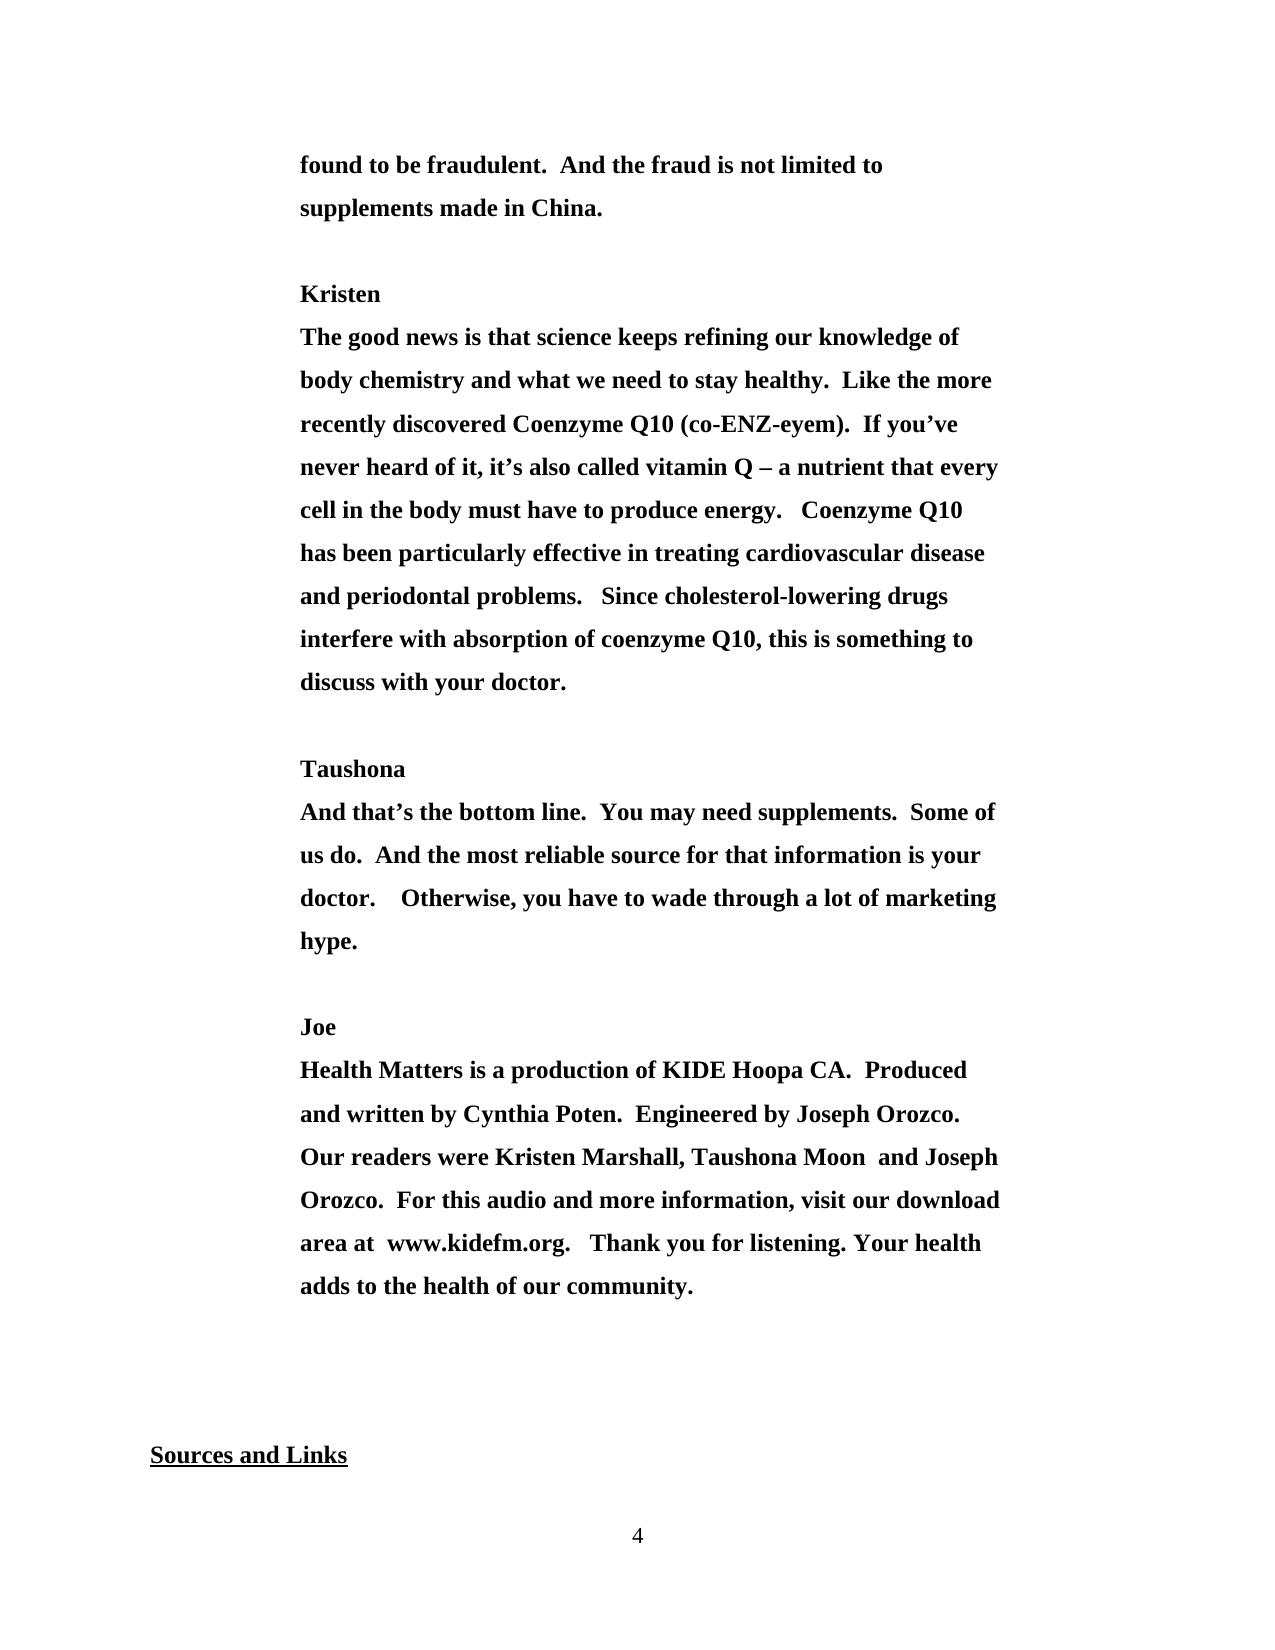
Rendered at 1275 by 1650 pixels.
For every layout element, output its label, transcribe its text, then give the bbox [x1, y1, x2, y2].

text Taushona [300, 754, 1005, 782]
text Joe [300, 1012, 1005, 1041]
text Health Matters is a production of KIDE Hoopa CA. Produced and written by Cynthia Poten. Engineered by Joseph Orozco. Our readers were Kristen Marshall, Taushona Moon and Joseph Orozco. For this audio and more information, visit our download area at www.kidefm.org. Thank you for listening. Your health adds to the health of our community. [300, 1056, 1005, 1300]
text Sources and Links [150, 1440, 1005, 1469]
text Kristen [300, 279, 1005, 308]
text And that’s the bottom line. You may need supplements. Some of us do. And the most reliable source for that information is your doctor. Otherwise, you have to wade through a lot of marketing hype. [300, 797, 1005, 955]
text The good news is that science keeps refining our knowledge of body chemistry and what we need to stay healthy. Like the more recently discovered Coenzyme Q10 (co-ENZ-eyem). If you’ve never heard of it, it’s also called vitamin Q – a nutrient that every cell in the body must have to produce energy. Coenzyme Q10 has been particularly effective in treating cardiovascular disease and periodontal problems. Since cholesterol-lowering drugs interfere with absorption of coenzyme Q10, this is something to discuss with your doctor. [300, 322, 1005, 696]
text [300, 150, 1005, 222]
